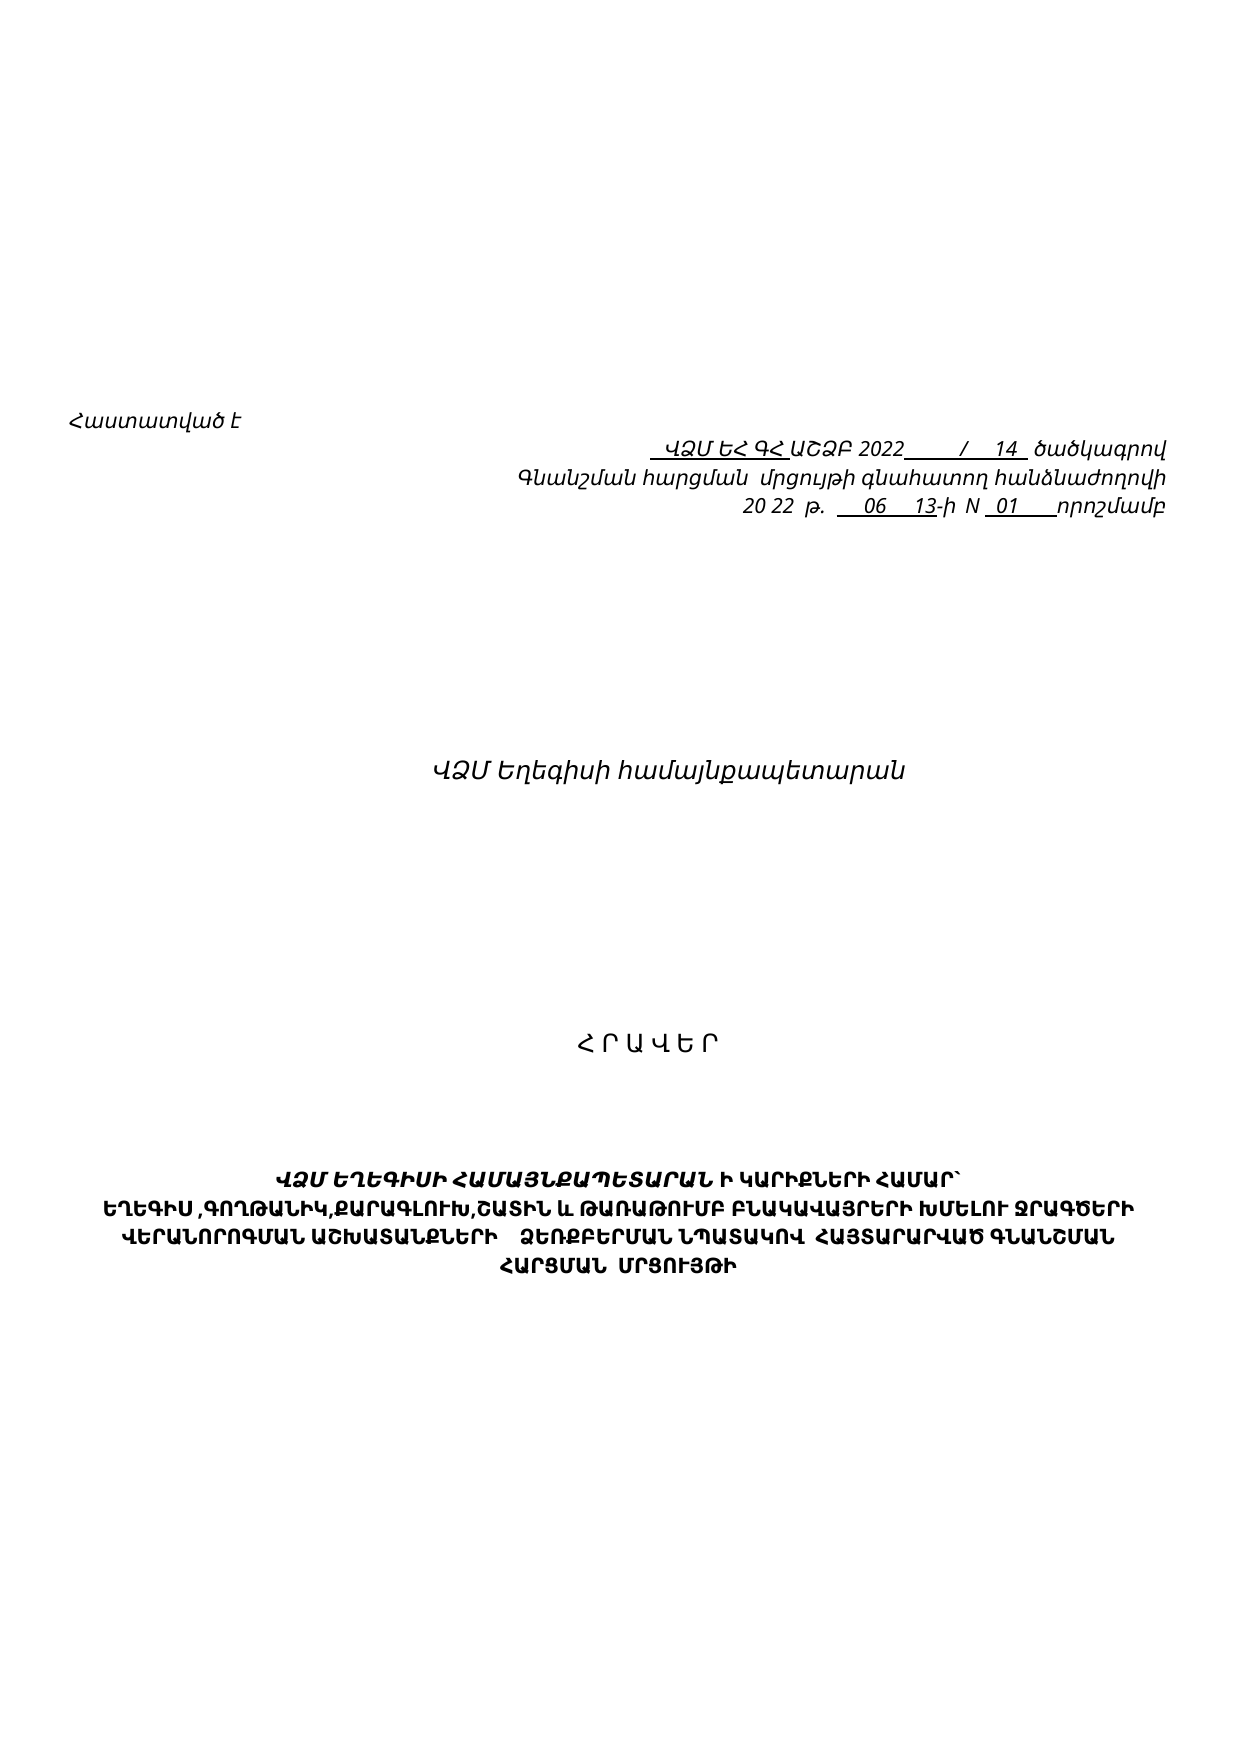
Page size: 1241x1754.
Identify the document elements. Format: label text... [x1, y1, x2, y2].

text ՎՁՄ ԵՂԵԳԻՍԻ ՀԱՄԱՅՆՔԱՊԵՏԱՐԱՆ Ի ԿԱՐԻՔՆԵՐԻ ՀԱՄԱՐ` ԵՂԵԳԻՍ ,ԳՈՂԹԱՆԻԿ,ՔԱՐԱԳԼՈՒԽ,ՇԱՏԻՆ և ԹԱՌԱԹՈՒՄԲ ԲՆԱԿԱՎԱՅՐԵՐԻ ԽՄԵԼՈՒ ՋՐԱԳԾԵՐԻ ՎԵՐԱՆՈՐՈԳՄԱՆ ԱՇԽԱՏԱՆՔՆԵՐԻ ՁԵՌՔԲԵՐՄԱՆ ՆՊԱՏԱԿՈՎ ՀԱՅՏԱՐԱՐՎԱԾ ԳՆԱՆՇՄԱՆ ՀԱՐՑՄԱՆ ՄՐՑՈՒՅԹԻ [69, 1166, 1167, 1279]
text Հ Ր Ա Վ Ե Ր [69, 1026, 1167, 1060]
text 20 22 թ. 06 13-ի N 01 որոշմամբ [69, 491, 1167, 520]
text ՎՁՄ ԵՀ ԳՀ ԱՇՁԲ 2022 / 14 ծածկագրով [69, 434, 1167, 463]
text Գնանշման հարցման մրցույթի գնահատող հանձնաժողովի [69, 463, 1167, 491]
text ՎՁՄ Եղեգիսի համայնքապետարան [69, 752, 1167, 787]
text Հաստատված է [69, 378, 1167, 434]
